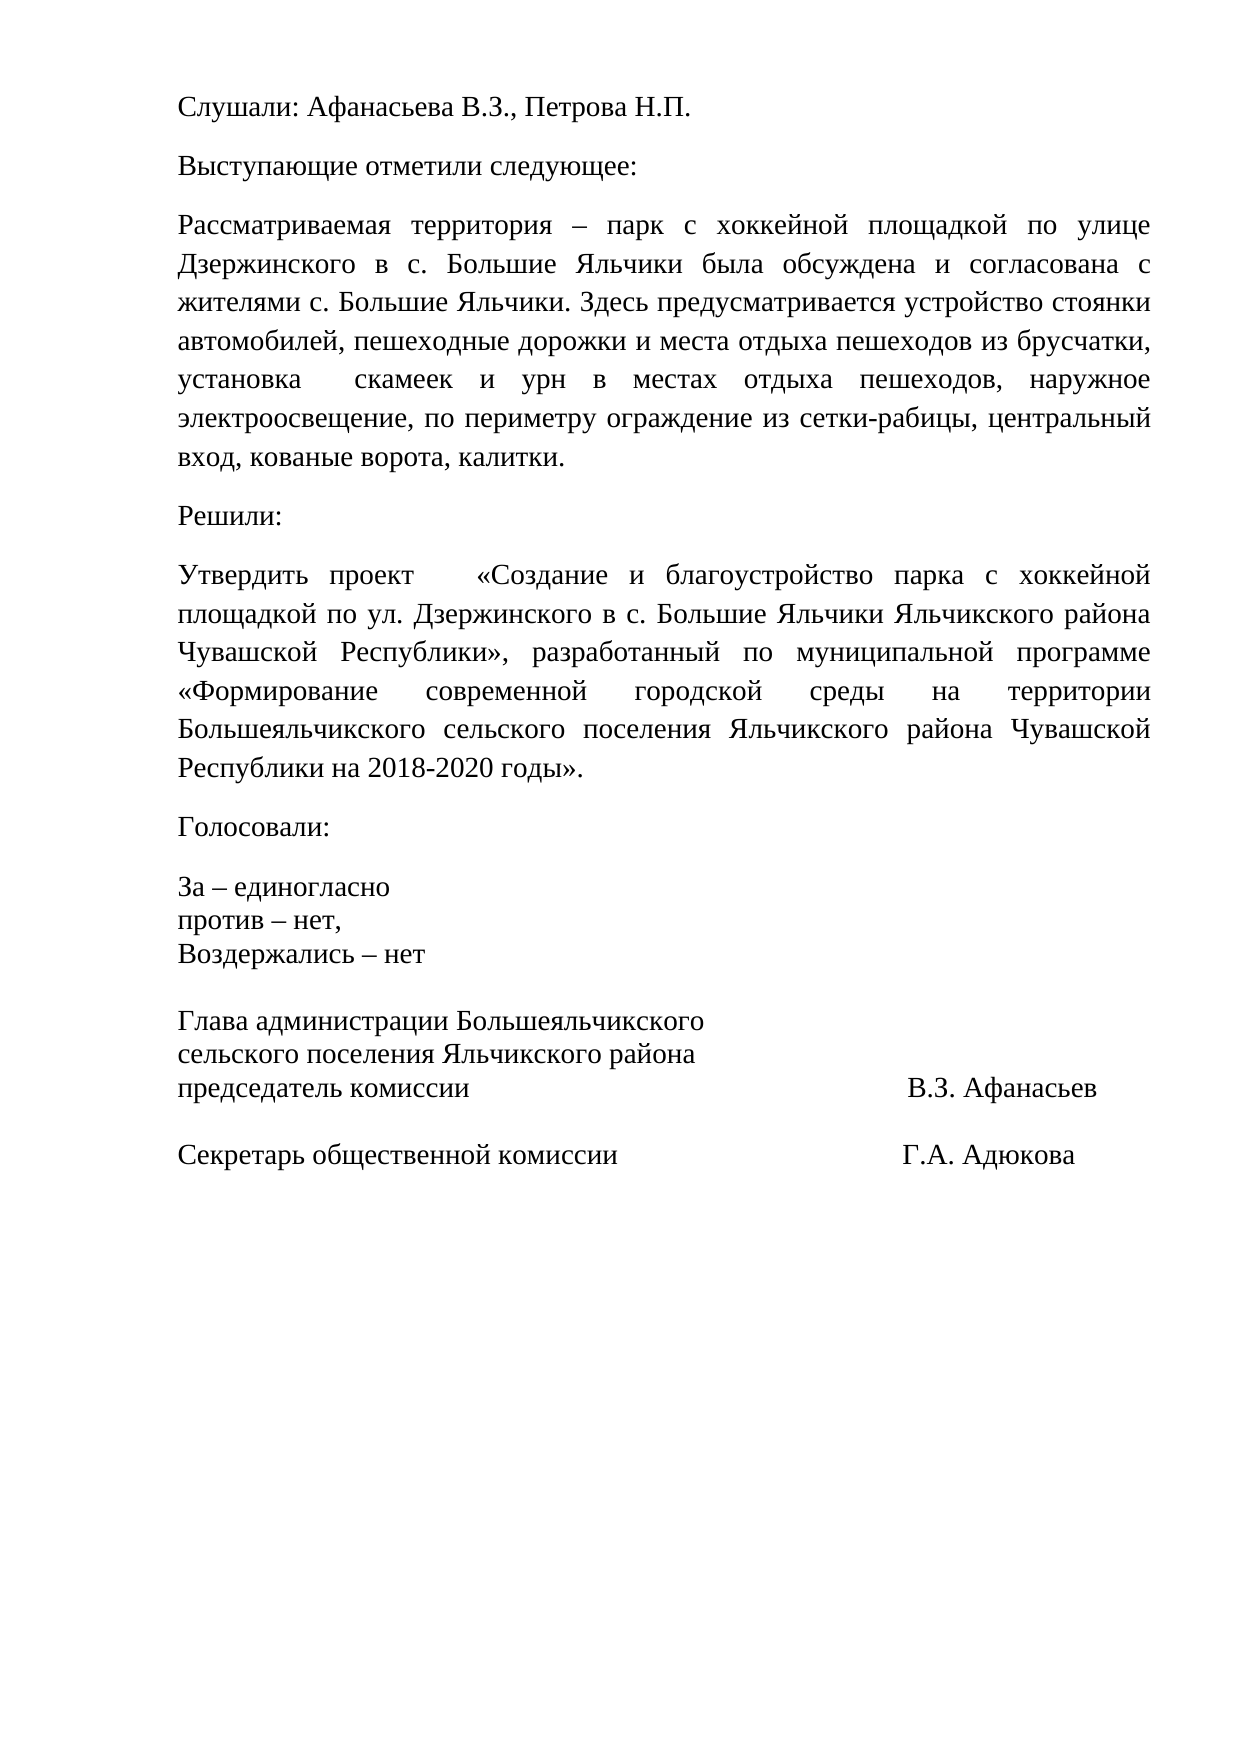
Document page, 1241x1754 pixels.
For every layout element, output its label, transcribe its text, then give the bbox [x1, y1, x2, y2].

text Секретарь общественной комиссии Г.А. Адюкова [177, 1137, 1152, 1171]
text Выступающие отметили следующее: [177, 148, 1152, 182]
text председатель комиссии В.З. Афанасьев [177, 1070, 1152, 1104]
text Слушали: Афанасьева В.З., Петрова Н.П. [177, 89, 1152, 122]
text Рассматриваемая территория – парк с хоккейной площадкой по улице Дзержинского в с. Большие Яльчики была обсуждена и согласована с жителями с. Большие Яльчики. Здесь предусматривается устройство стоянки автомобилей, пешеходные дорожки и места отдыха пешеходов из брусчатки, установка скамеек и урн в местах отдыха пешеходов, наружное электроосвещение, по периметру ограждение из сетки-рабицы, центральный вход, кованые ворота, калитки. [177, 207, 1152, 472]
text Голосовали: [177, 809, 1152, 843]
text Решили: [177, 498, 1152, 532]
text Глава администрации Большеяльчикского [177, 1003, 1152, 1037]
text сельского поселения Яльчикского района [177, 1037, 1152, 1070]
text Утвердить проект «Создание и благоустройство парка с хоккейной площадкой по ул. Дзержинского в с. Большие Яльчики Яльчикского района Чувашской Республики», разработанный по муниципальной программе «Формирование современной городской среды на территории Большеяльчикского сельского поселения Яльчикского района Чувашской Республики на 2018-2020 годы». [177, 557, 1152, 784]
text За – единогласно против – нет, [177, 869, 1152, 936]
text Воздержались – нет [177, 936, 1152, 969]
